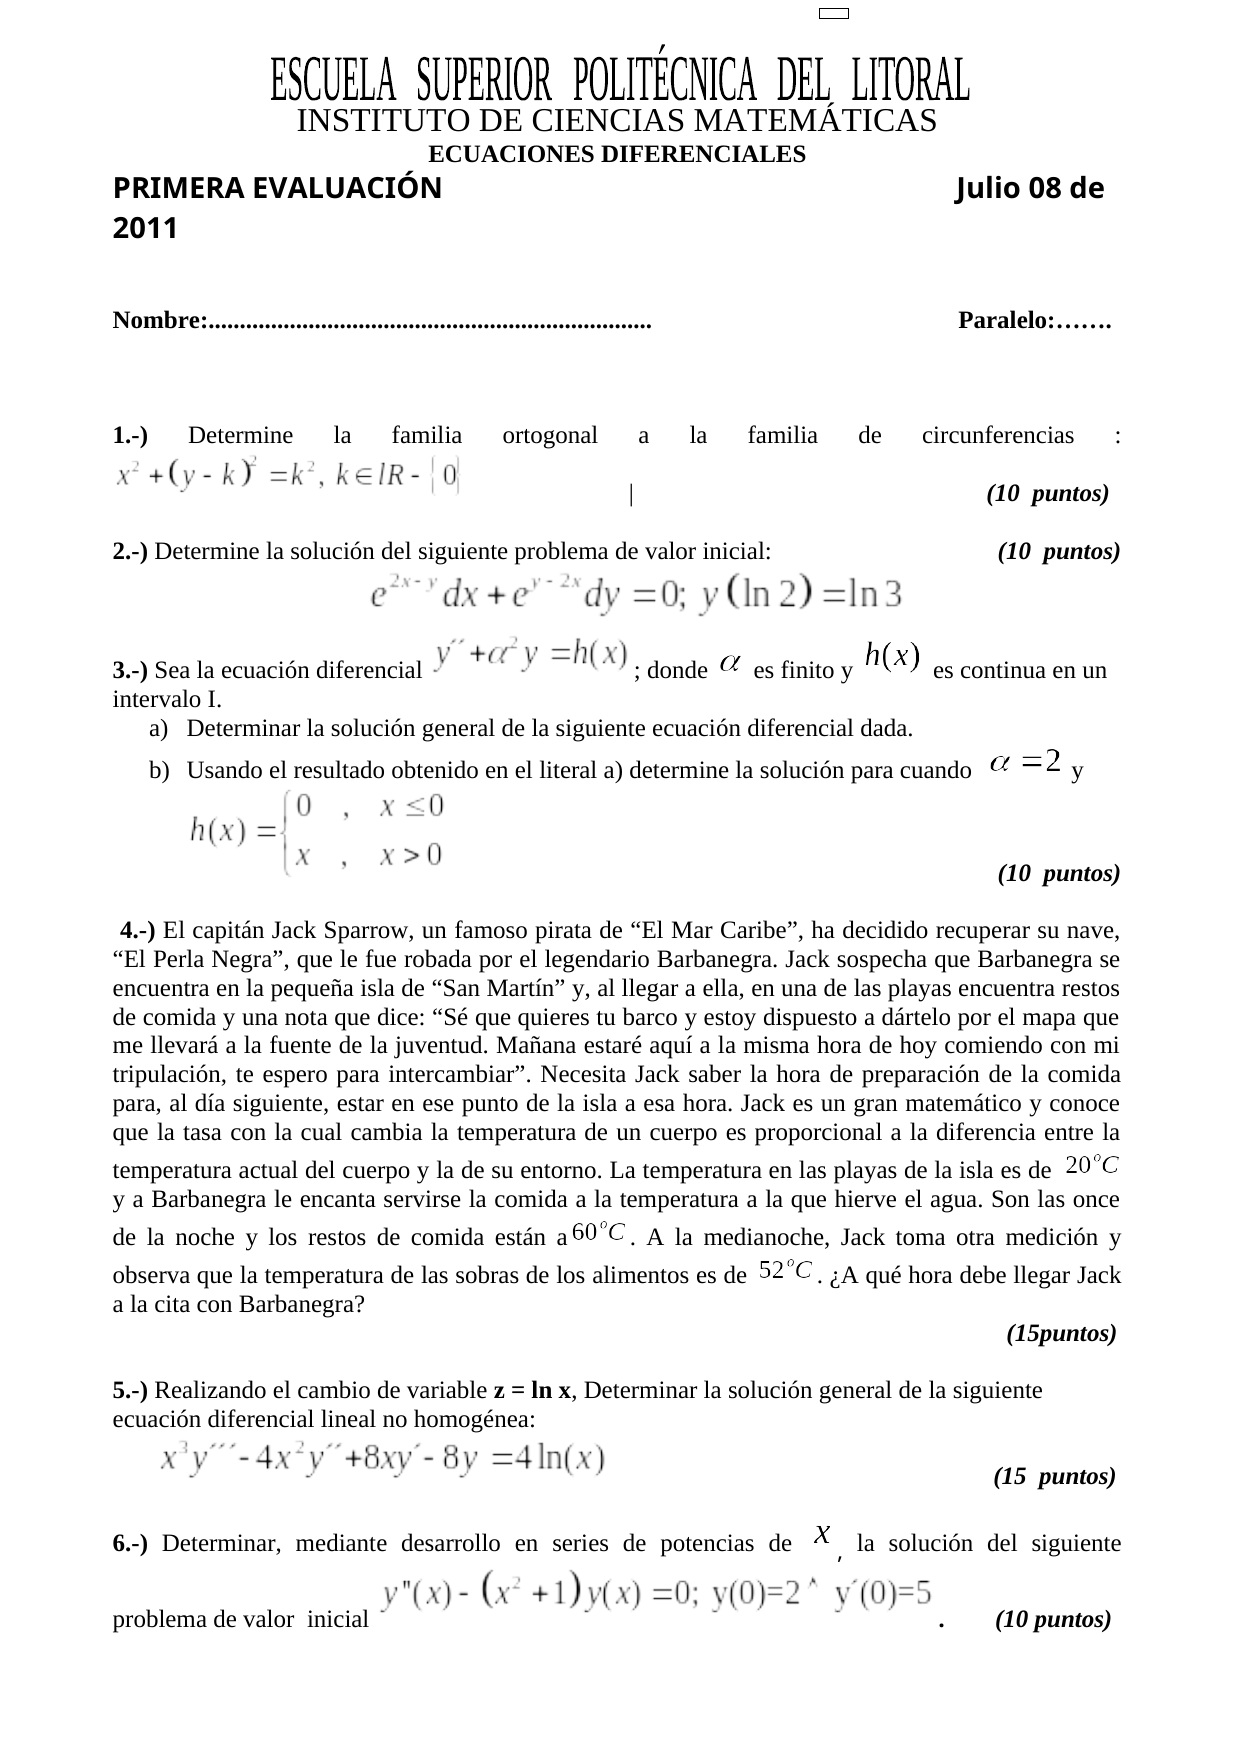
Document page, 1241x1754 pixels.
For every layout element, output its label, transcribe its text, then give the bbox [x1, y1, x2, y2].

list Determinar la solución general de la siguiente ecuación diferencial dada. [149, 713, 1122, 741]
text Nombre:....................................................................... Paralelo:……. [112, 305, 1122, 362]
text 4.-) El capitán Jack Sparrow, un famoso pirata de “El Mar Caribe”, ha decidido recuperar su nave, “El Perla Negra”, que le fue robada por el legendario Barbanegra. Jack sospecha que Barbanegra se encuentra en la pequeña isla de “San Martín” y, al llegar a ella, en una de las playas encuentra restos de comida y una nota que dice: “Sé que quieres tu barco y estoy dispuesto a dártelo por el mapa que me llevará a la fuente de la juventud. Mañana estaré aquí a la misma hora de hoy comiendo con mi tripulación, te espero para intercambiar”. Necesita Jack saber la hora de preparación de la comida para, al día siguiente, estar en ese punto de la isla a esa hora. Jack es un gran matemático y conoce que la tasa con la cual cambia la temperatura de un cuerpo es proporcional a la diferencia entre la temperatura actual del cuerpo y la de su entorno. La temperatura en las playas de la isla es de y a Barbanegra le encanta servirse la comida a la temperatura a la que hierve el agua. Son las once de la noche y los restos de comida están a. A la medianoche, Jack toma otra medición y observa que la temperatura de las sobras de los alimentos es de . ¿A qué hora debe llegar Jack a la cita con Barbanegra? [112, 915, 1122, 1318]
text ECUACIONES DIFERENCIALES [112, 139, 1122, 168]
text 3.-) Sea la ecuación diferencial ; donde es finito y es continua en un intervalo I. [112, 628, 1122, 713]
text 6.-) Determinar, mediante desarrollo en series de potencias de , la solución del siguiente problema de valor inicial . (10 puntos) [112, 1518, 1122, 1634]
text PRIMERA EVALUACIÓN Julio 08 de 2011 [112, 168, 1122, 247]
text 5.-) Realizando el cambio de variable z = ln x, Determinar la solución general de la siguiente ecuación diferencial lineal no homogénea: [112, 1375, 1122, 1433]
list Usando el resultado obtenido en el literal a) determine la solución para cuando y (10 puntos) [149, 741, 1122, 887]
subtitle INSTITUTO DE CIENCIAS MATEMÁTICAS [112, 101, 1122, 139]
text (15 puntos) [150, 1433, 1122, 1489]
text (15puntos) [112, 1318, 1122, 1346]
text 1.-) Determine la familia ortogonal a la familia de circunferencias : | (10 puntos) [112, 420, 1122, 507]
text 2.-) Determine la solución del siguiente problema de valor inicial: (10 puntos) [112, 536, 1122, 564]
